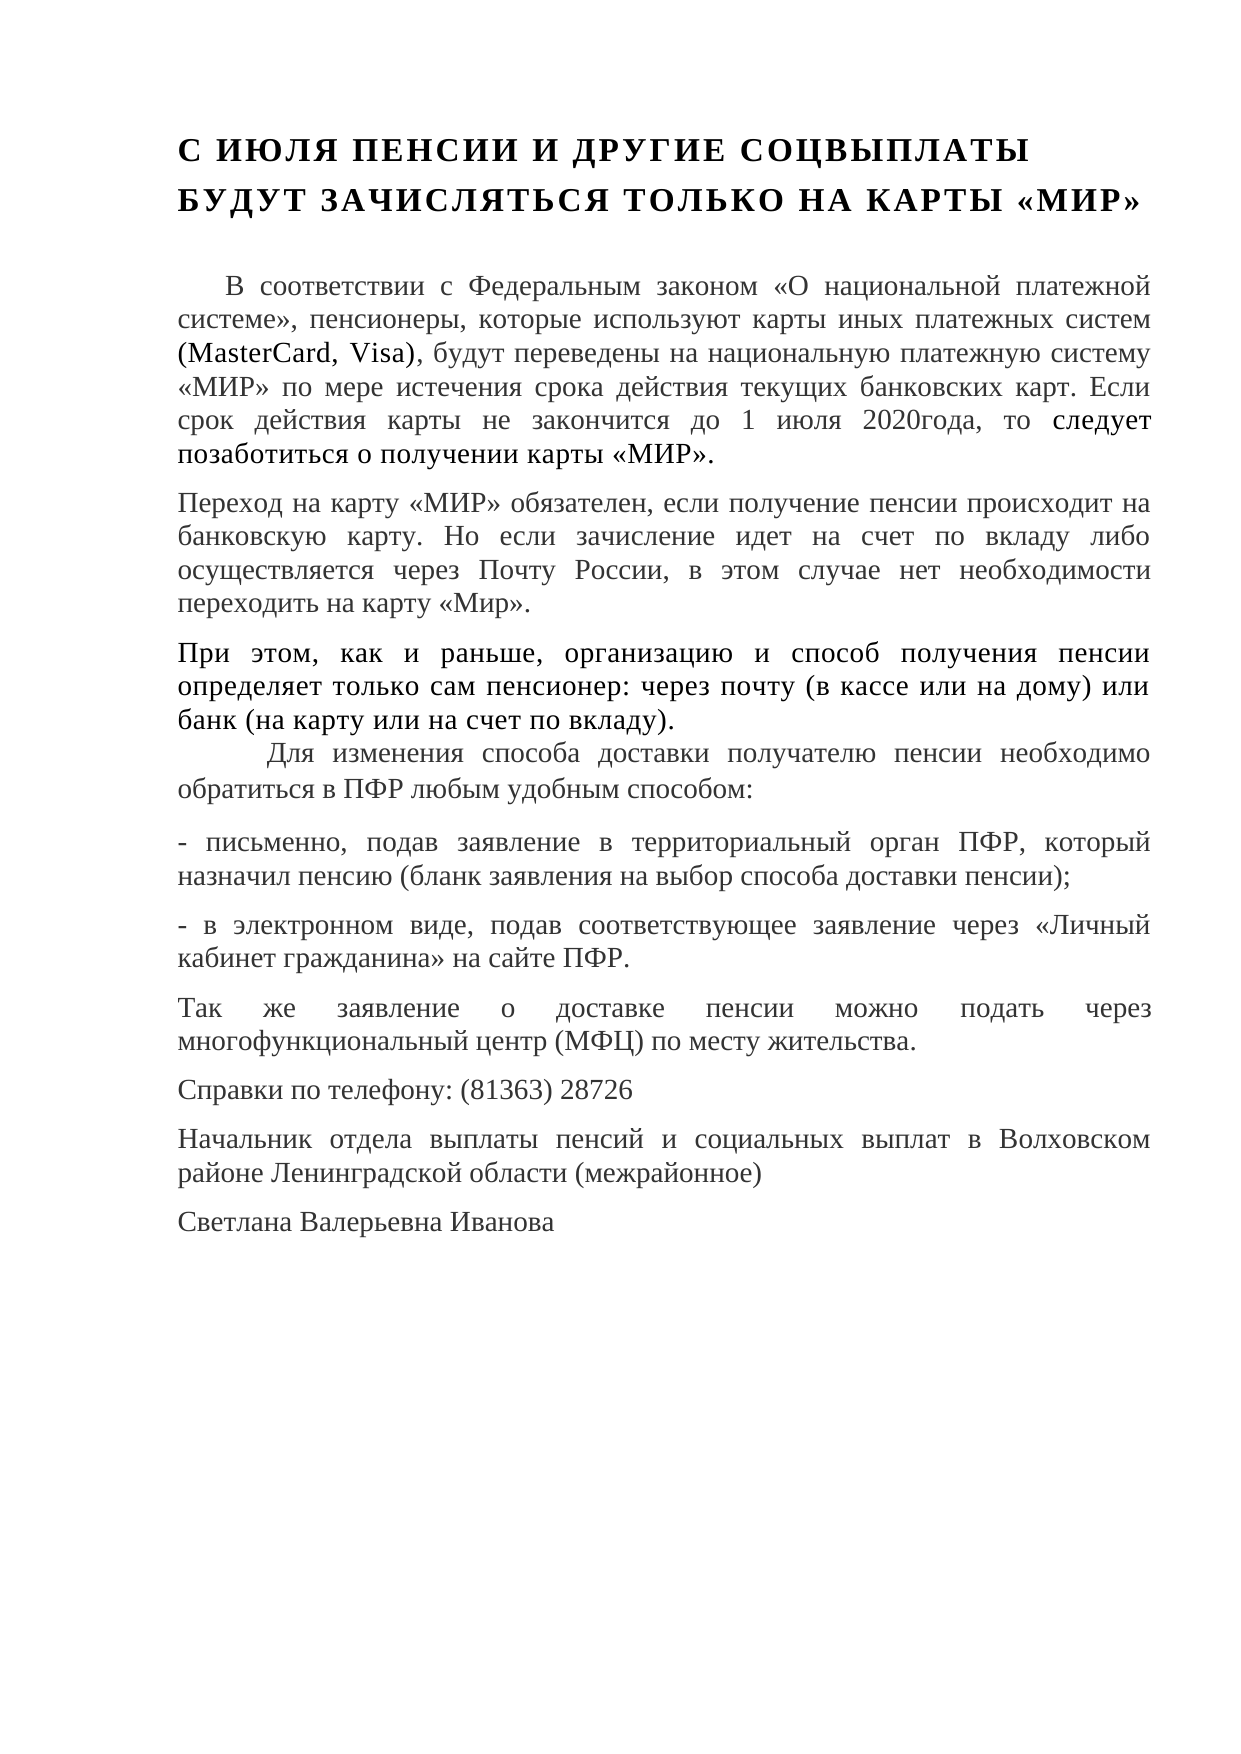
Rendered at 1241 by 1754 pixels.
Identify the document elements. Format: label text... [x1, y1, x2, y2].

list С ИЮЛЯ ПЕНСИИ И ДРУГИЕ СОЦВЫПЛАТЫ БУДУТ ЗАЧИСЛЯТЬСЯ ТОЛЬКО НА КАРТЫ «МИР» [177, 118, 1152, 218]
text Переход на карту «МИР» обязателен, если получение пенсии происходит на банковскую карту. Но если зачисление идет на счет по вкладу либо осуществляется через Почту России, в этом случае нет необходимости переходить на карту «Мир». [177, 485, 1152, 619]
text - в электронном виде, подав соответствующее заявление через «Личный кабинет гражданина» на сайте ПФР. [177, 907, 1152, 974]
text При этом, как и раньше, организацию и способ получения пенсии определяет только сам пенсионер: через почту (в кассе или на дому) или банк (на карту или на счет по вкладу). [177, 635, 1152, 735]
text Начальник отдела выплаты пенсий и социальных выплат в Волховском районе Ленинградской области (межрайонное) [177, 1122, 1152, 1189]
text - письменно, подав заявление в территориальный орган ПФР, который назначил пенсию (бланк заявления на выбор способа доставки пенсии); [177, 824, 1152, 891]
text В соответствии с Федеральным законом «О национальной платежной системе», пенсионеры, которые используют карты иных платежных систем (MasterCard, Visa), будут переведены на национальную платежную систему «МИР» по мере истечения срока действия текущих банковских карт. Если срок действия карты не закончится до 1 июля 2020года, то следует позаботиться о получении карты «МИР». [177, 268, 1152, 469]
text Справки по телефону: (81363) 28726 [177, 1072, 1152, 1106]
text Светлана Валерьевна Иванова [177, 1204, 1152, 1238]
text Для изменения способа доставки получателю пенсии необходимо обратиться в ПФР любым удобным способом: [177, 735, 1152, 805]
text Так же заявление о доставке пенсии можно подать через многофункциональный центр (МФЦ) по месту жительства. [177, 990, 1152, 1057]
